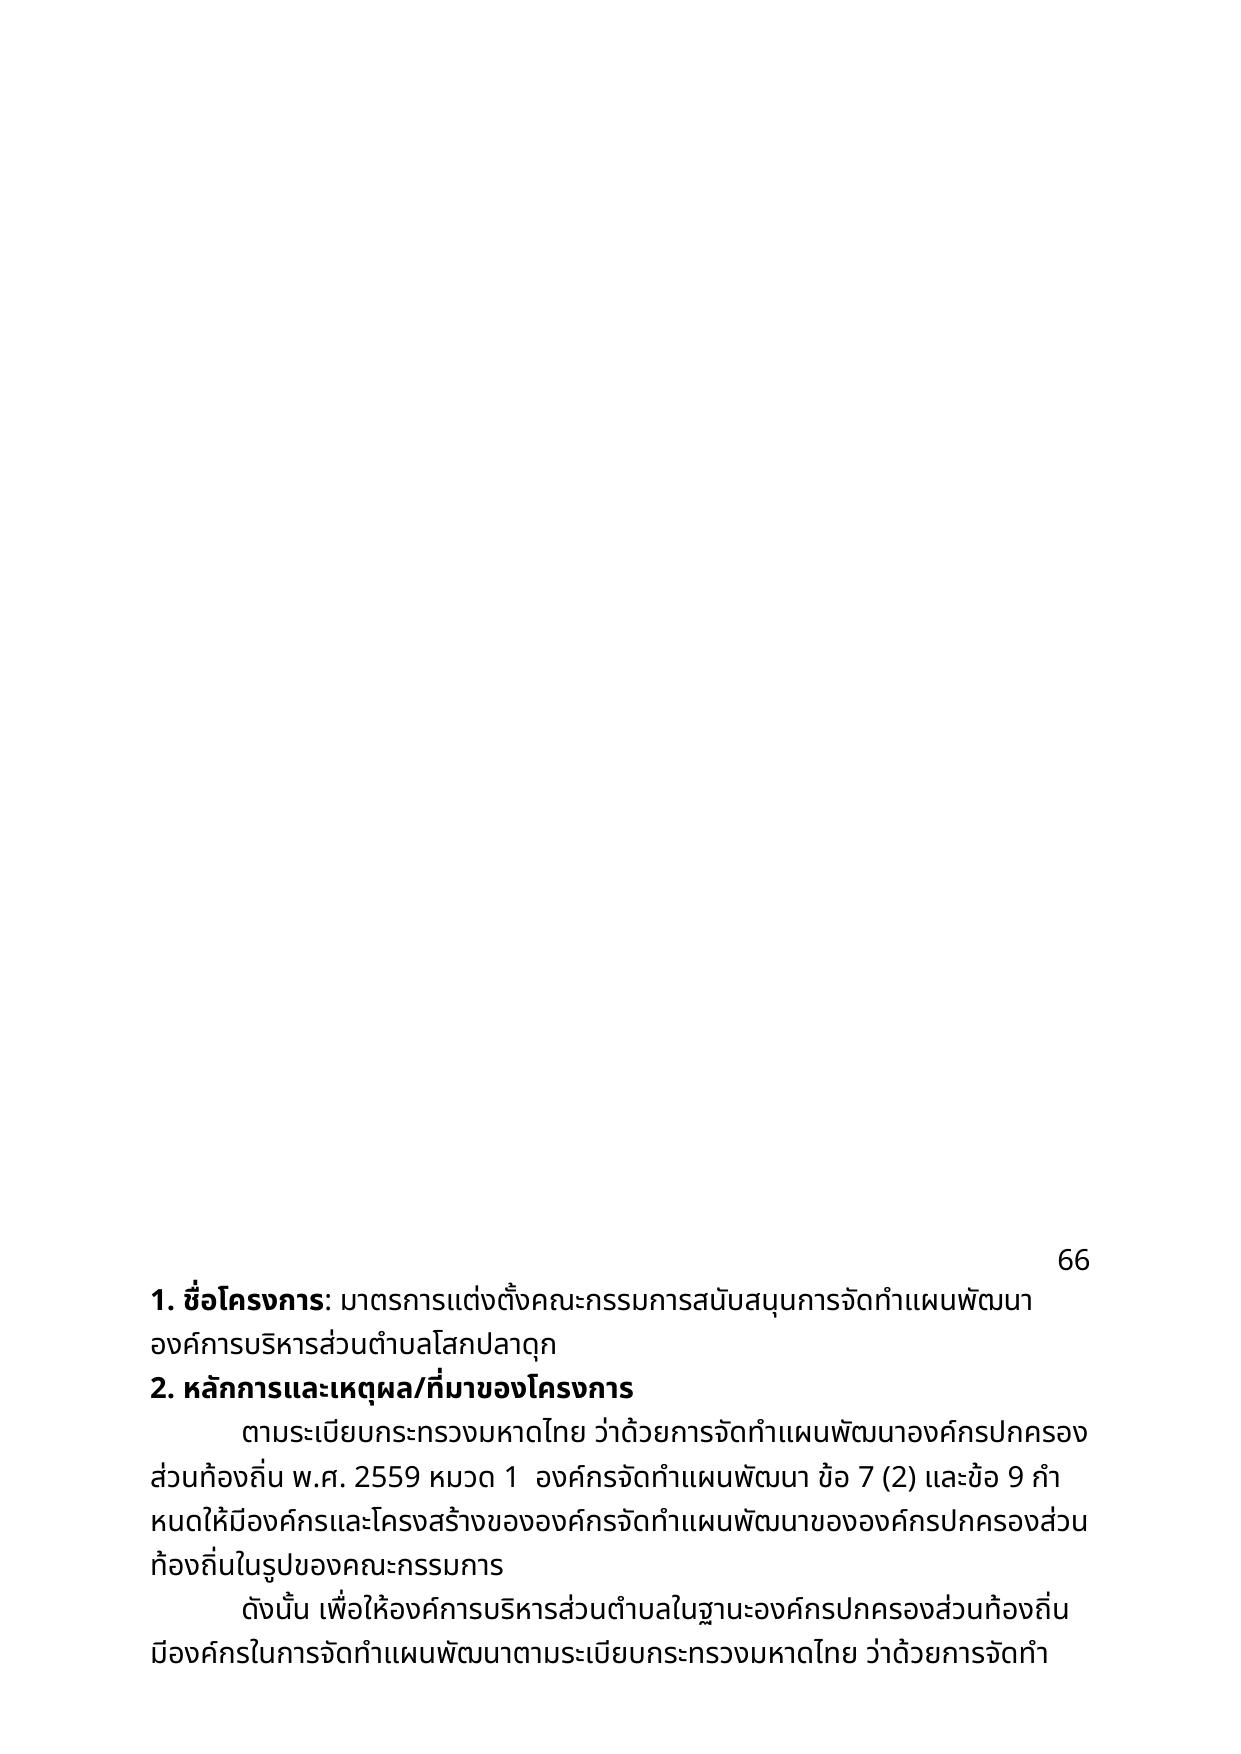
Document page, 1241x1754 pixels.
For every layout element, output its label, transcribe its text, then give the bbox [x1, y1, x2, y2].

text ตามระเบียบกระทรวงมหาดไทย ว่าด้วยการจัดทําแผนพัฒนาองค์กรปกครองส่วนท้องถิ่น พ.ศ. 2559 หมวด 1 องค์กรจัดทําแผนพัฒนา ข้อ 7 (2) และข้อ 9 กําหนดให้มีองค์กรและโครงสร้างขององค์กรจัดทําแผนพัฒนาขององค์กรปกครองส่วนท้องถิ่นในรูปของคณะกรรมการ [150, 1412, 1090, 1588]
text 2. หลักการและเหตุผล/ที่มาของโครงการ [150, 1368, 1090, 1412]
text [150, 1588, 1090, 1676]
text 1. ชื่อโครงการ: มาตรการแต่งตั้งคณะกรรมการสนับสนุนการจัดทําแผนพัฒนาองค์การบริหารส่วนตำบลโสกปลาดุก [150, 1279, 1090, 1368]
text 66 [150, 1239, 1090, 1279]
